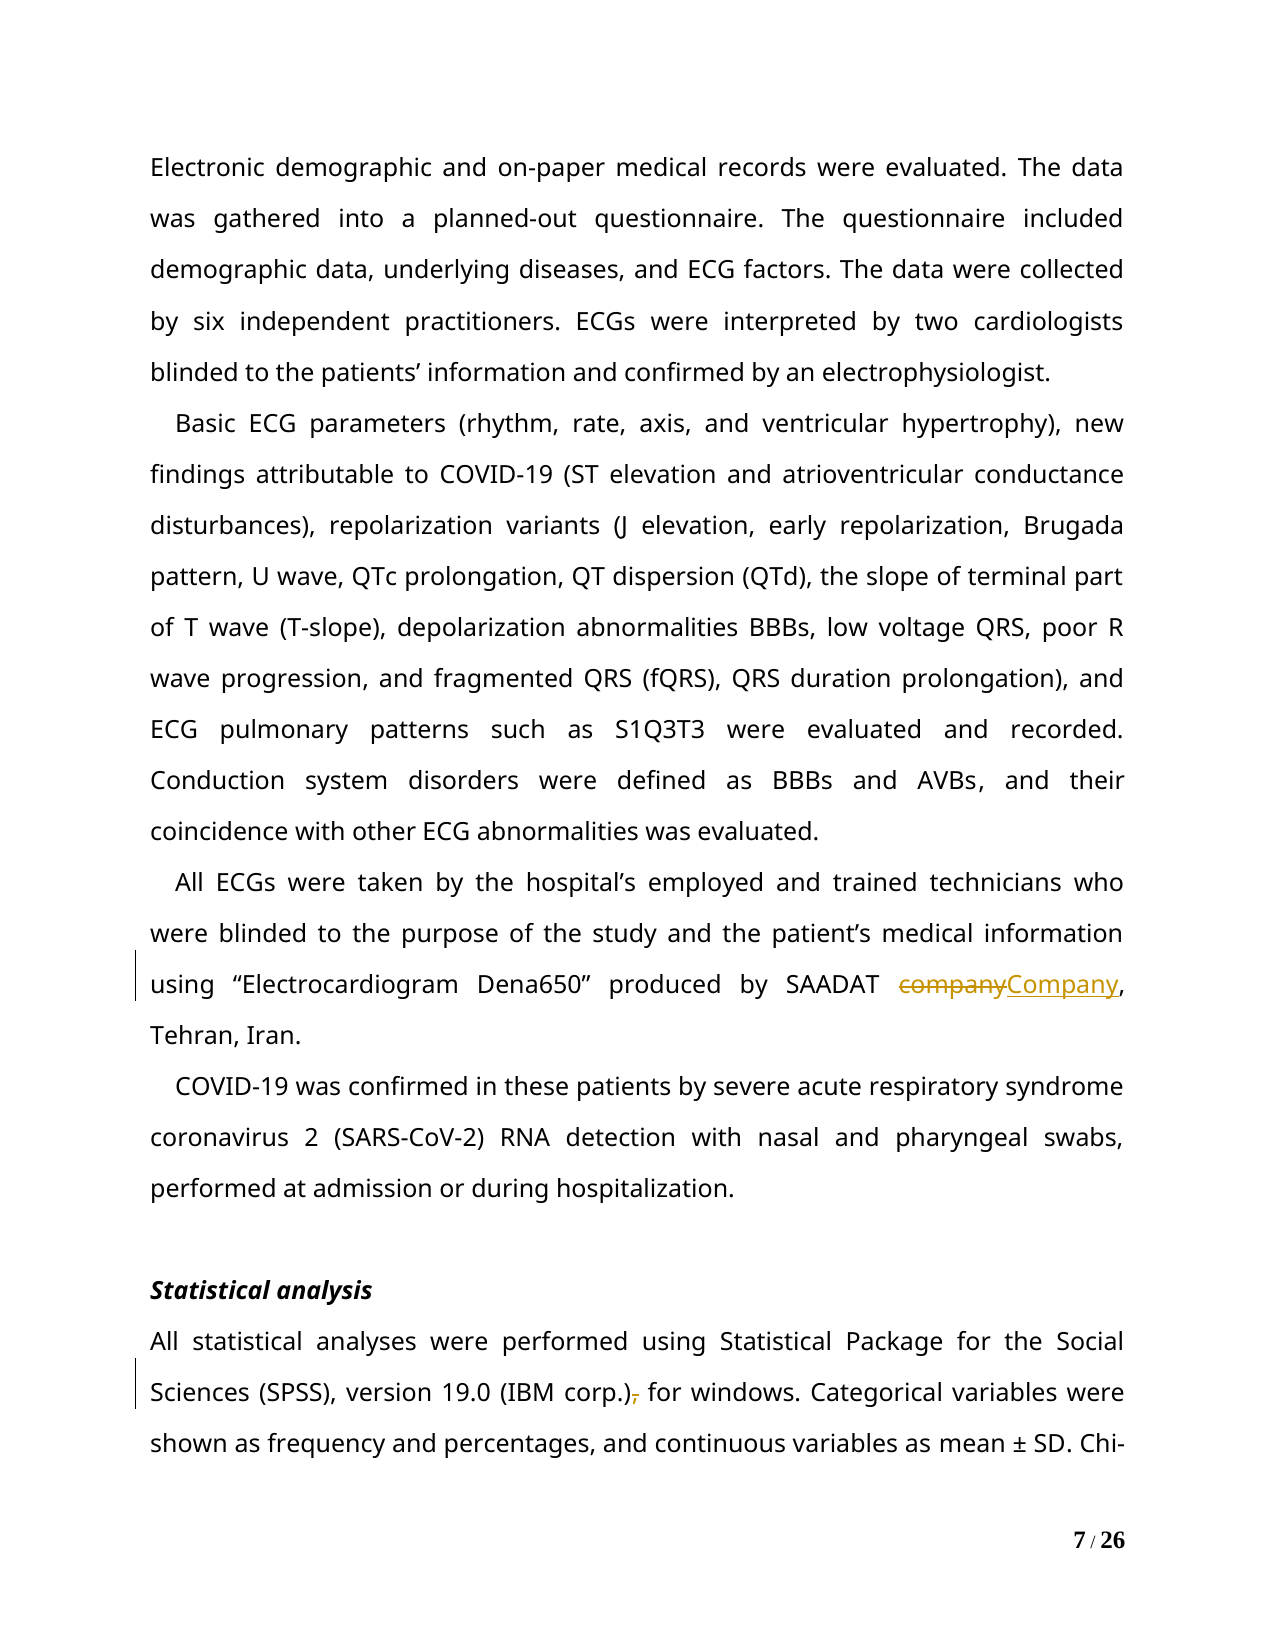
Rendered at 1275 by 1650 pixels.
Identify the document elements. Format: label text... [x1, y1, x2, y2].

text All ECGs were taken by the hospital’s employed and trained technicians who were blinded to the purpose of the study and the patient’s medical information using “Electrocardiogram Dena650” produced by SAADAT , Tehran, Iran. [150, 864, 1125, 1052]
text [150, 1324, 1125, 1460]
text Electronic demographic and on-paper medical records were evaluated. The data was gathered into a planned-out questionnaire. The questionnaire included demographic data, underlying diseases, and ECG factors. The data were collected by six independent practitioners. ECGs were interpreted by two cardiologists blinded to the patients’ information and confirmed by an electrophysiologist. [150, 150, 1125, 388]
text Basic ECG parameters (rhythm, rate, axis, and ventricular hypertrophy), new findings attributable to COVID-19 (ST elevation and atrioventricular conductance disturbances), repolarization variants (J elevation, early repolarization, Brugada pattern, U wave, QTc prolongation, QT dispersion (QTd), the slope of terminal part of T wave (T-slope), depolarization abnormalities BBBs, low voltage QRS, poor R wave progression, and fragmented QRS (fQRS), QRS duration prolongation), and ECG pulmonary patterns such as S1Q3T3 were evaluated and recorded. Conduction system disorders were defined as BBBs and AVBs, and their coincidence with other ECG abnormalities was evaluated. [150, 405, 1125, 848]
text COVID-19 was confirmed in these patients by severe acute respiratory syndrome coronavirus 2 (SARS-CoV-2) RNA detection with nasal and pharyngeal swabs, performed at admission or during hospitalization. [150, 1069, 1125, 1205]
text Statistical analysis [150, 1273, 1125, 1307]
